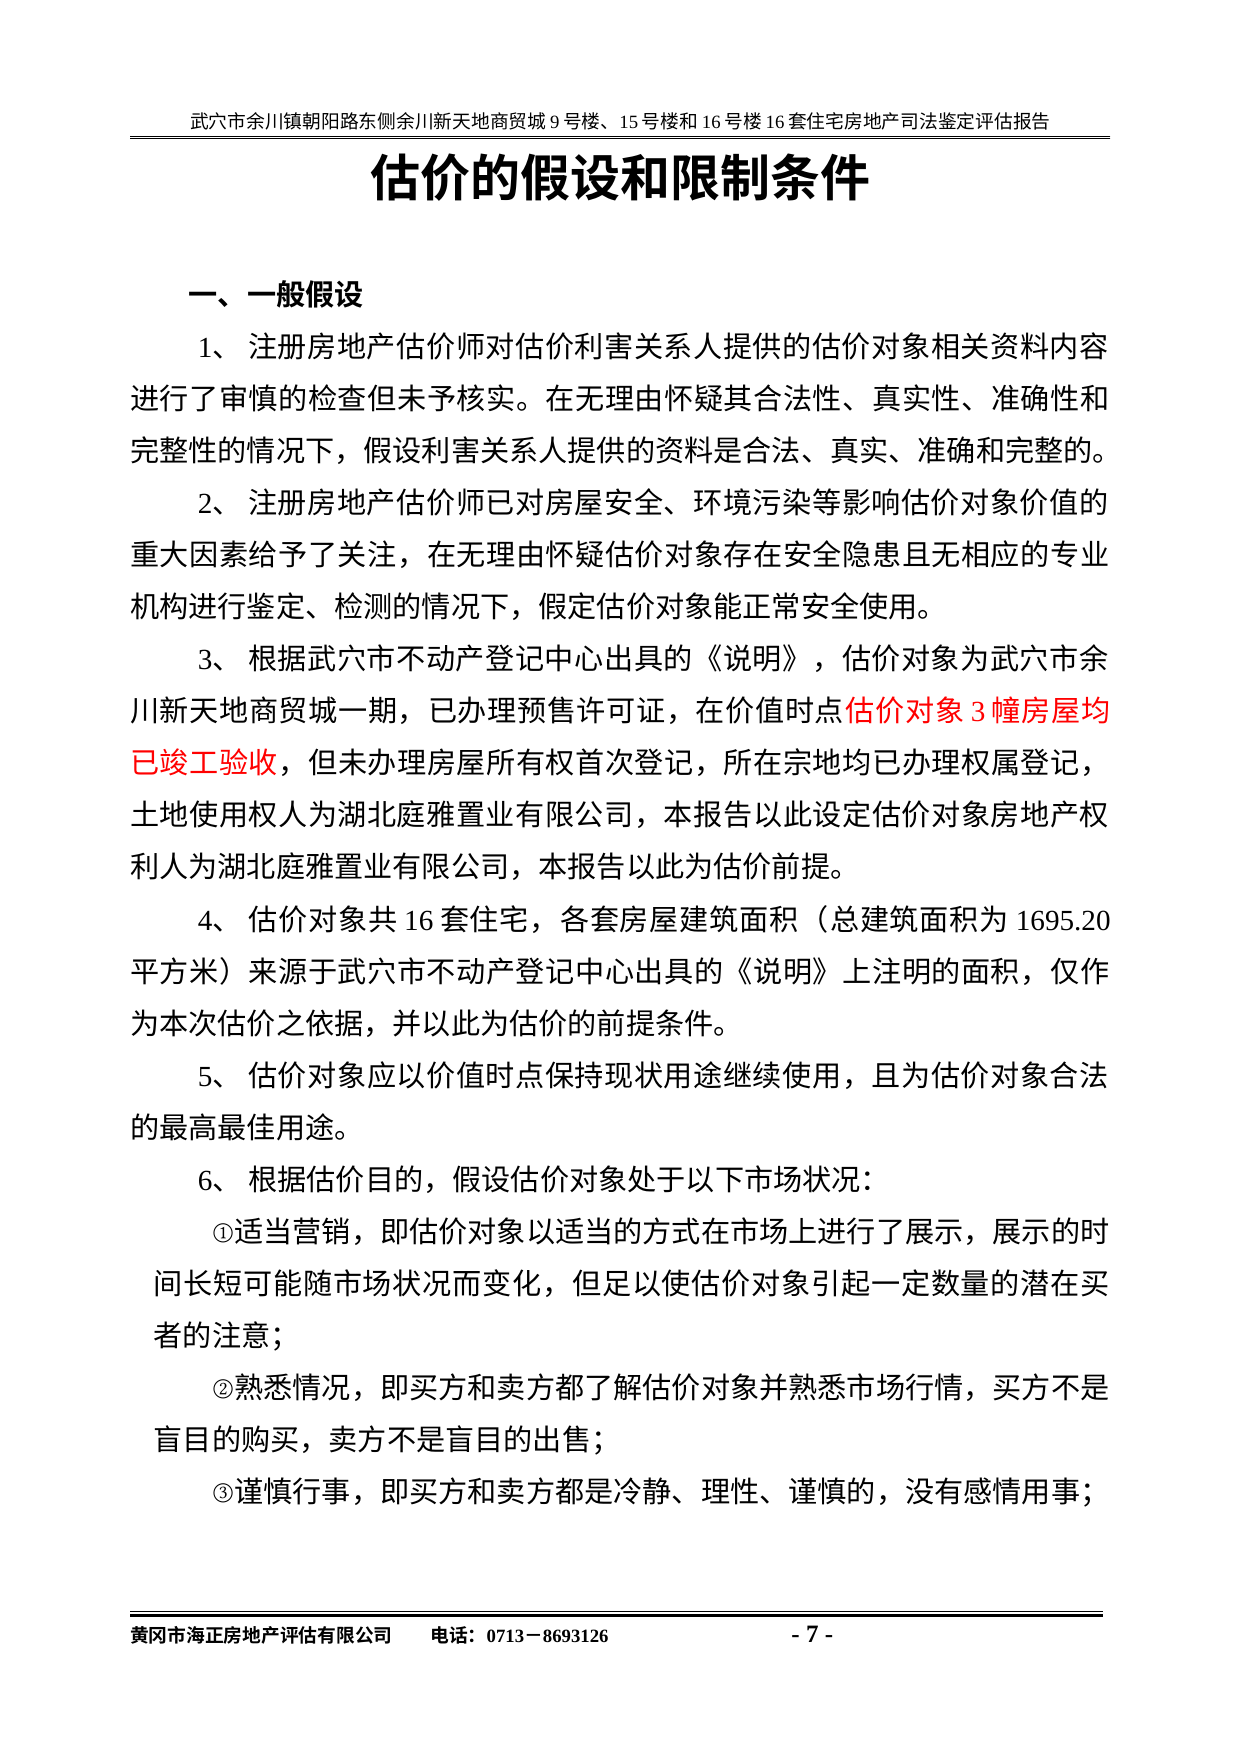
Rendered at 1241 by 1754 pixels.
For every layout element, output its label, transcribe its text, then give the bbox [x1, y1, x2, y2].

text ②熟悉情况，即买方和卖方都了解估价对象并熟悉市场行情，买方不是盲目的购买，卖方不是盲目的出售； [153, 1357, 1110, 1461]
text 估价的假设和限制条件 [130, 139, 1110, 211]
list 根据武穴市不动产登记中心出具的《说明》，估价对象为武穴市余川新天地商贸城一期，已办理预售许可证，在价值时点估价对象3幢房屋均已竣工验收，但未办理房屋所有权首次登记，所在宗地均已办理权属登记，土地使用权人为湖北庭雅置业有限公司，本报告以此设定估价对象房地产权利人为湖北庭雅置业有限公司，本报告以此为估价前提。 [130, 628, 1110, 888]
list 估价对象共16套住宅，各套房屋建筑面积（总建筑面积为1695.20平方米）来源于武穴市不动产登记中心出具的《说明》上注明的面积，仅作为本次估价之依据，并以此为估价的前提条件。 [130, 888, 1110, 1044]
list 估价对象应以价值时点保持现状用途继续使用，且为估价对象合法的最高最佳用途。 [130, 1044, 1110, 1149]
list 注册房地产估价师已对房屋安全、环境污染等影响估价对象价值的重大因素给予了关注，在无理由怀疑估价对象存在安全隐患且无相应的专业机构进行鉴定、检测的情况下，假定估价对象能正常安全使用。 [130, 472, 1110, 628]
text ③谨慎行事，即买方和卖方都是冷静、理性、谨慎的，没有感情用事； [153, 1461, 1110, 1513]
list 根据估价目的，假设估价对象处于以下市场状况： [130, 1149, 1110, 1201]
text 一、一般假设 [130, 263, 1110, 315]
text ①适当营销，即估价对象以适当的方式在市场上进行了展示，展示的时间长短可能随市场状况而变化，但足以使估价对象引起一定数量的潜在买者的注意； [153, 1201, 1110, 1357]
list 注册房地产估价师对估价利害关系人提供的估价对象相关资料内容进行了审慎的检查但未予核实。在无理由怀疑其合法性、真实性、准确性和完整性的情况下，假设利害关系人提供的资料是合法、真实、准确和完整的。 [130, 315, 1110, 472]
